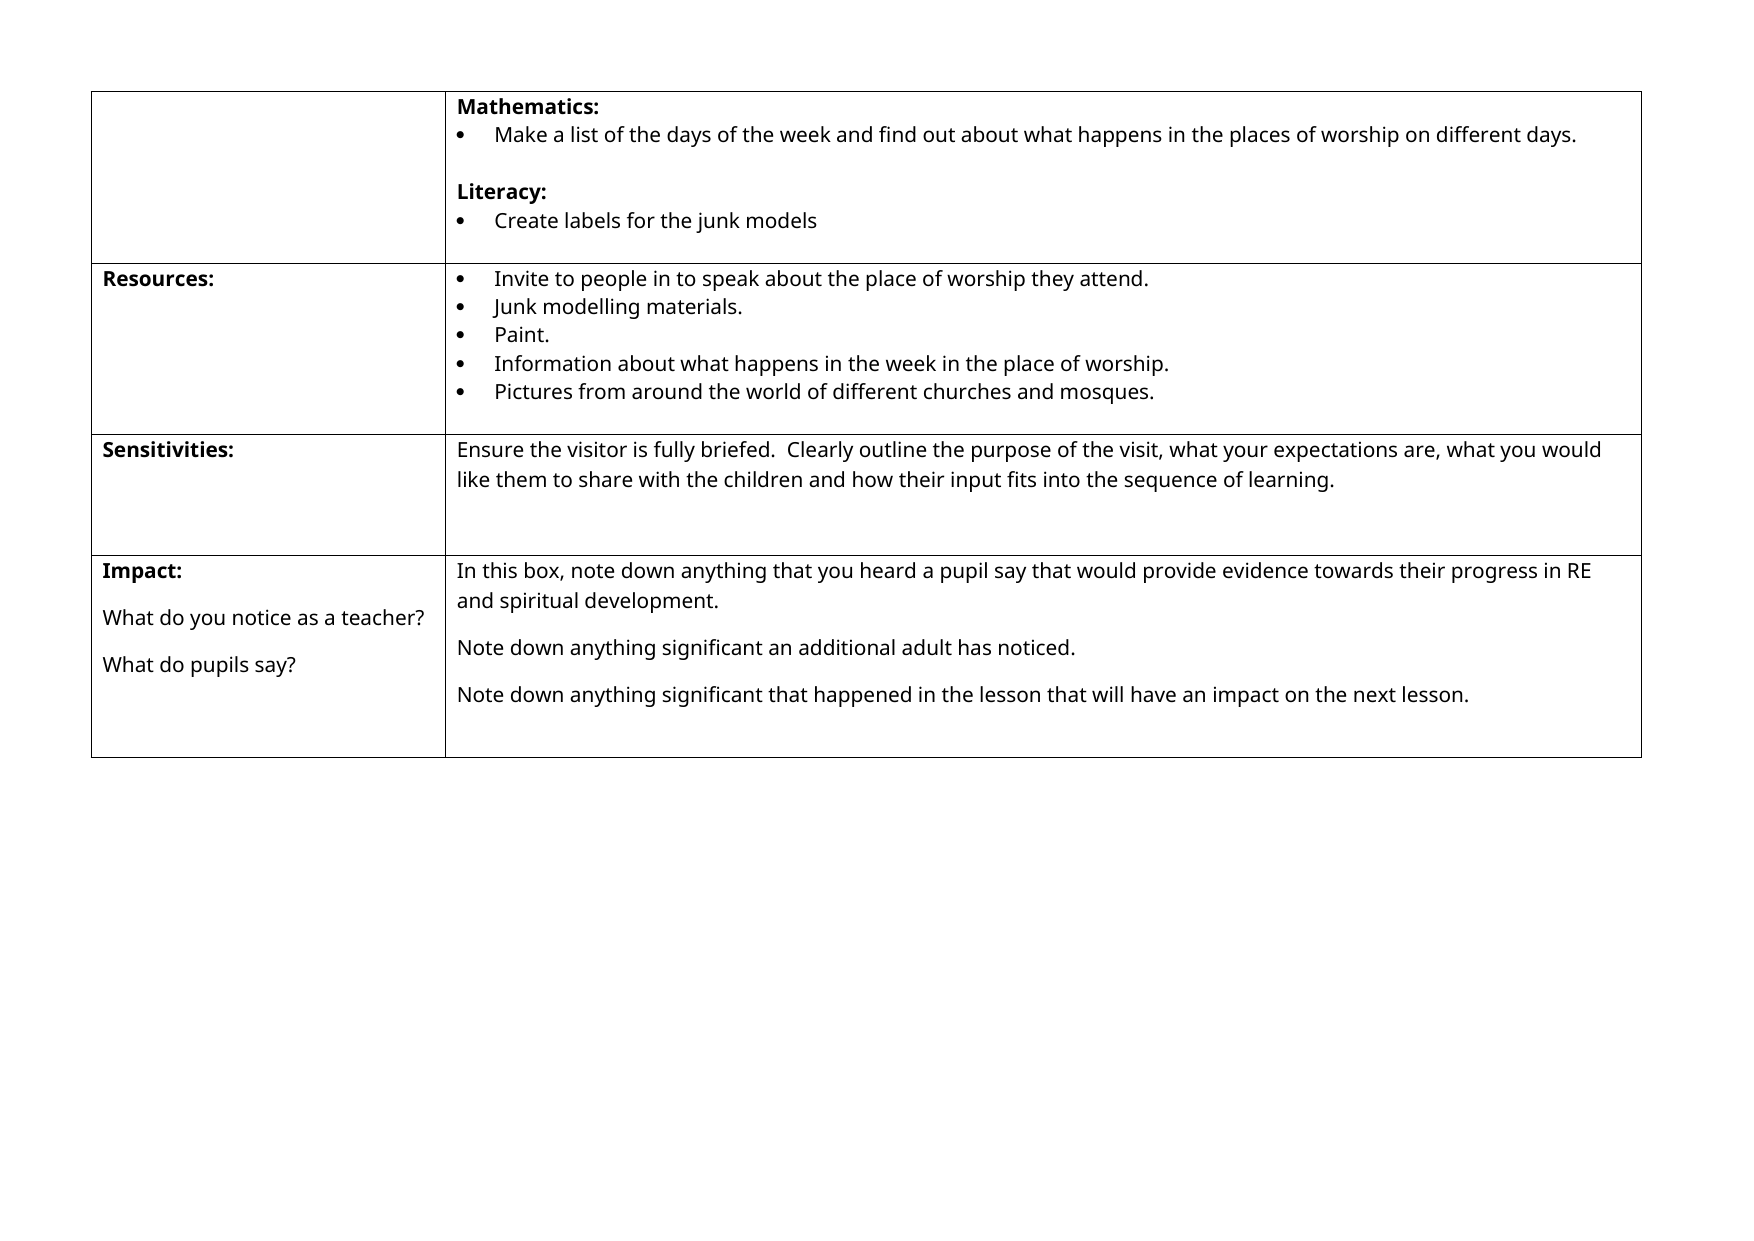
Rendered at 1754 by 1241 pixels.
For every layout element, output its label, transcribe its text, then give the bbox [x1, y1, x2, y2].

table_cell Invite to people in to speak about the place of worship they attend. Junk modelling materials. Paint. Information about what happens in the week in the place of worship. Pictures from around the world of different churches and mosques. [446, 264, 1641, 434]
table_cell Impact: What do you notice as a teacher? What do pupils say? [92, 556, 445, 757]
table_cell Ensure the visitor is fully briefed. Clearly outline the purpose of the visit, what your expectations are, what you would like them to share with the children and how their input fits into the sequence of learning. [446, 435, 1641, 555]
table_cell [92, 92, 445, 263]
table_cell In this box, note down anything that you heard a pupil say that would provide evidence towards their progress in RE and spiritual development. Note down anything significant an additional adult has noticed. Note down anything significant that happened in the lesson that will have an impact on the next lesson. [446, 556, 1641, 757]
table_cell Resources: [92, 264, 445, 434]
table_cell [446, 92, 1641, 263]
table_cell Sensitivities: [92, 435, 445, 555]
